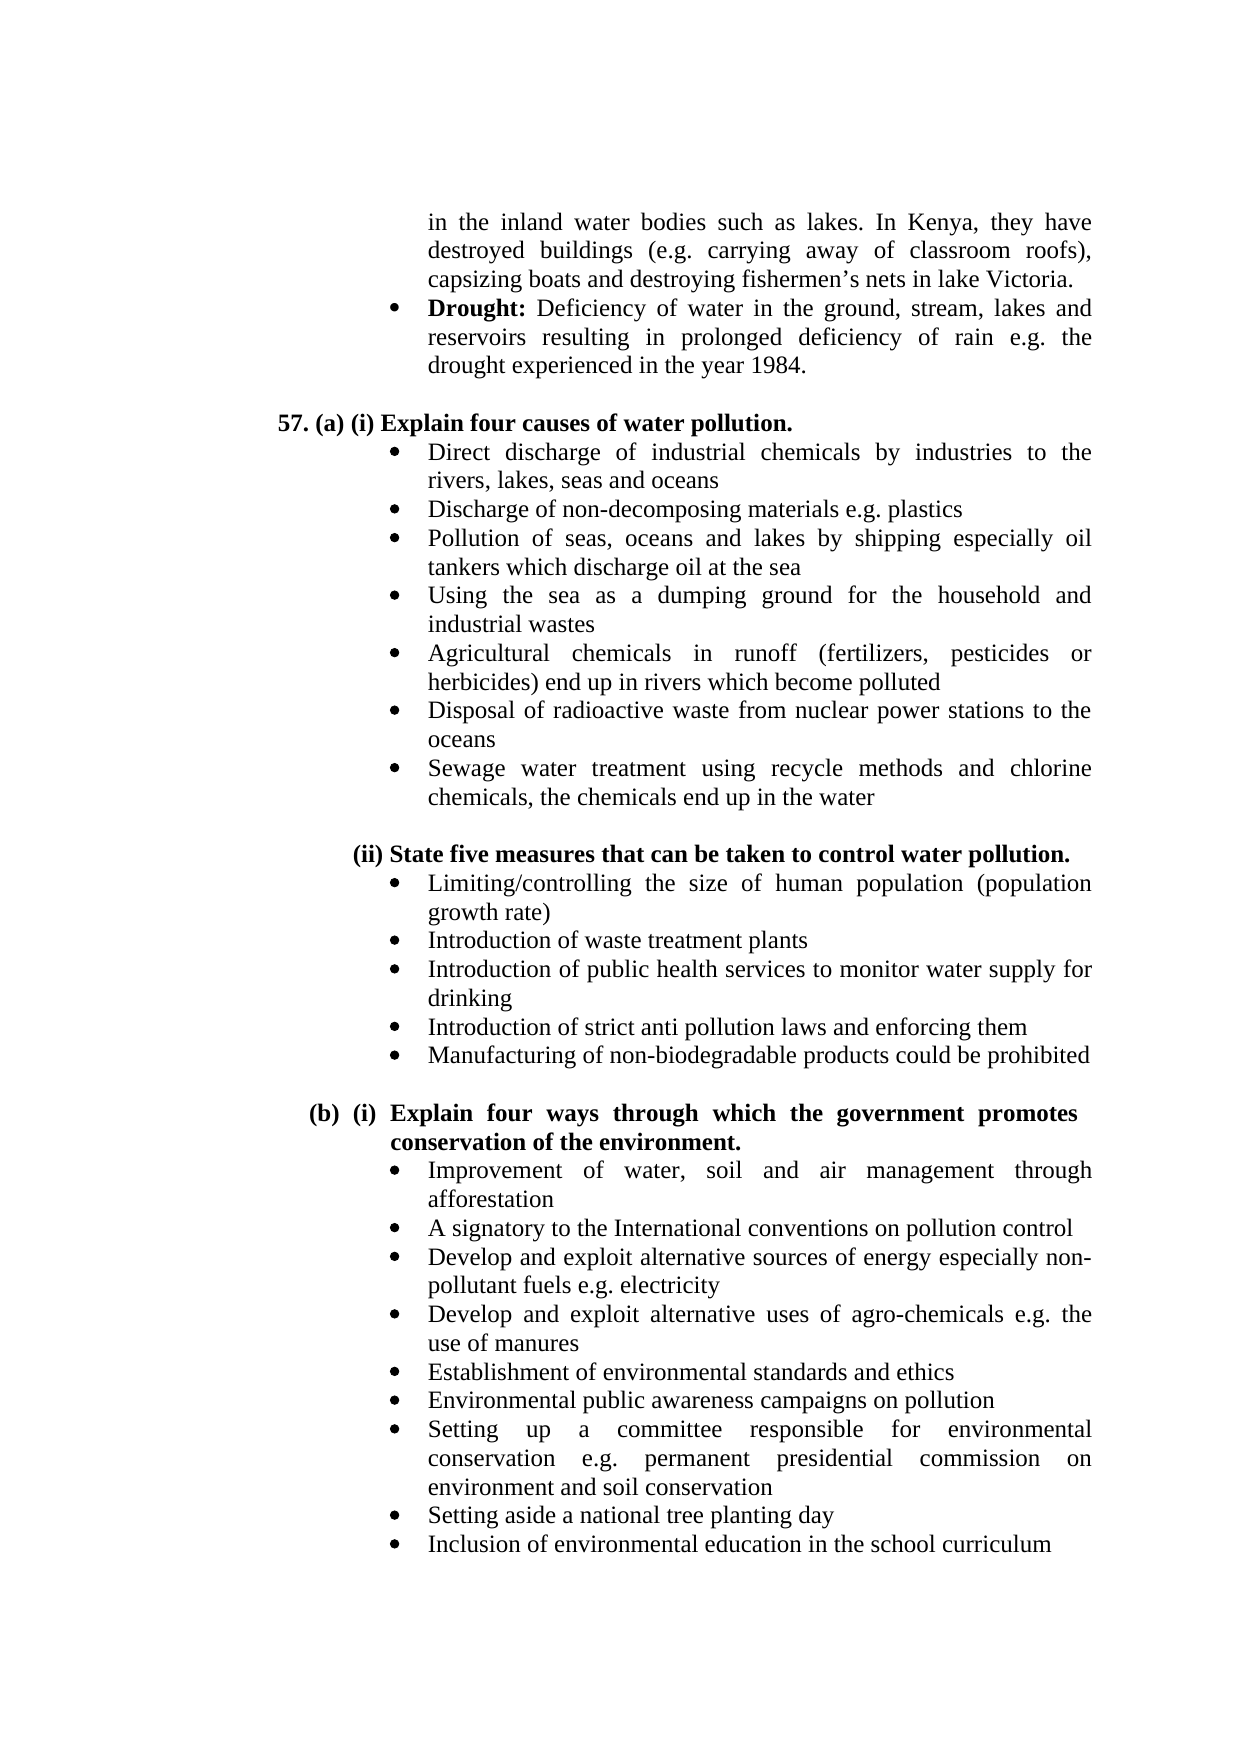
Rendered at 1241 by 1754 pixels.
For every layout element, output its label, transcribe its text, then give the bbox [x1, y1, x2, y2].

list Disposal of radioactive waste from nuclear power stations to the oceans [390, 696, 1092, 753]
list Using the sea as a dumping ground for the household and industrial wastes [390, 581, 1092, 638]
list Setting up a committee responsible for environmental conservation e.g. permanent presidential commission on environment and soil conservation [390, 1414, 1092, 1501]
list Pollution of seas, oceans and lakes by shipping especially oil tankers which discharge oil at the sea [390, 523, 1092, 581]
text (b) (i) Explain four ways through which the government promotes conservation of the environment. [278, 1098, 1092, 1156]
list Discharge of non-decomposing materials e.g. plastics [390, 494, 1092, 523]
list Setting aside a national tree planting day [390, 1501, 1092, 1529]
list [390, 207, 1092, 293]
list Sewage water treatment using recycle methods and chlorine chemicals, the chemicals end up in the water [390, 753, 1092, 811]
text (ii) State five measures that can be taken to control water pollution. [278, 839, 1092, 868]
list Limiting/controlling the size of human population (population growth rate) [390, 868, 1092, 926]
list Inclusion of environmental education in the school curriculum [390, 1529, 1092, 1558]
list Agricultural chemicals in runoff (fertilizers, pesticides or herbicides) end up in rivers which become polluted [390, 638, 1092, 696]
list Establishment of environmental standards and ethics [390, 1357, 1092, 1386]
list Manufacturing of non-biodegradable products could be prohibited [390, 1041, 1092, 1069]
list Drought: Deficiency of water in the ground, stream, lakes and reservoirs resulting in prolonged deficiency of rain e.g. the drought experienced in the year 1984. [390, 293, 1092, 379]
list A signatory to the International conventions on pollution control [390, 1213, 1092, 1242]
list Environmental public awareness campaigns on pollution [390, 1386, 1092, 1414]
list Develop and exploit alternative uses of agro-chemicals e.g. the use of manures [390, 1299, 1092, 1357]
list Introduction of waste treatment plants [390, 926, 1092, 954]
list Improvement of water, soil and air management through afforestation [390, 1156, 1092, 1213]
list Introduction of strict anti pollution laws and enforcing them [390, 1012, 1092, 1041]
text 57. (a) (i) Explain four causes of water pollution. [278, 408, 1092, 437]
list Develop and exploit alternative sources of energy especially non-pollutant fuels e.g. electricity [390, 1242, 1092, 1299]
list Direct discharge of industrial chemicals by industries to the rivers, lakes, seas and oceans [390, 437, 1092, 494]
list Introduction of public health services to monitor water supply for drinking [390, 954, 1092, 1012]
